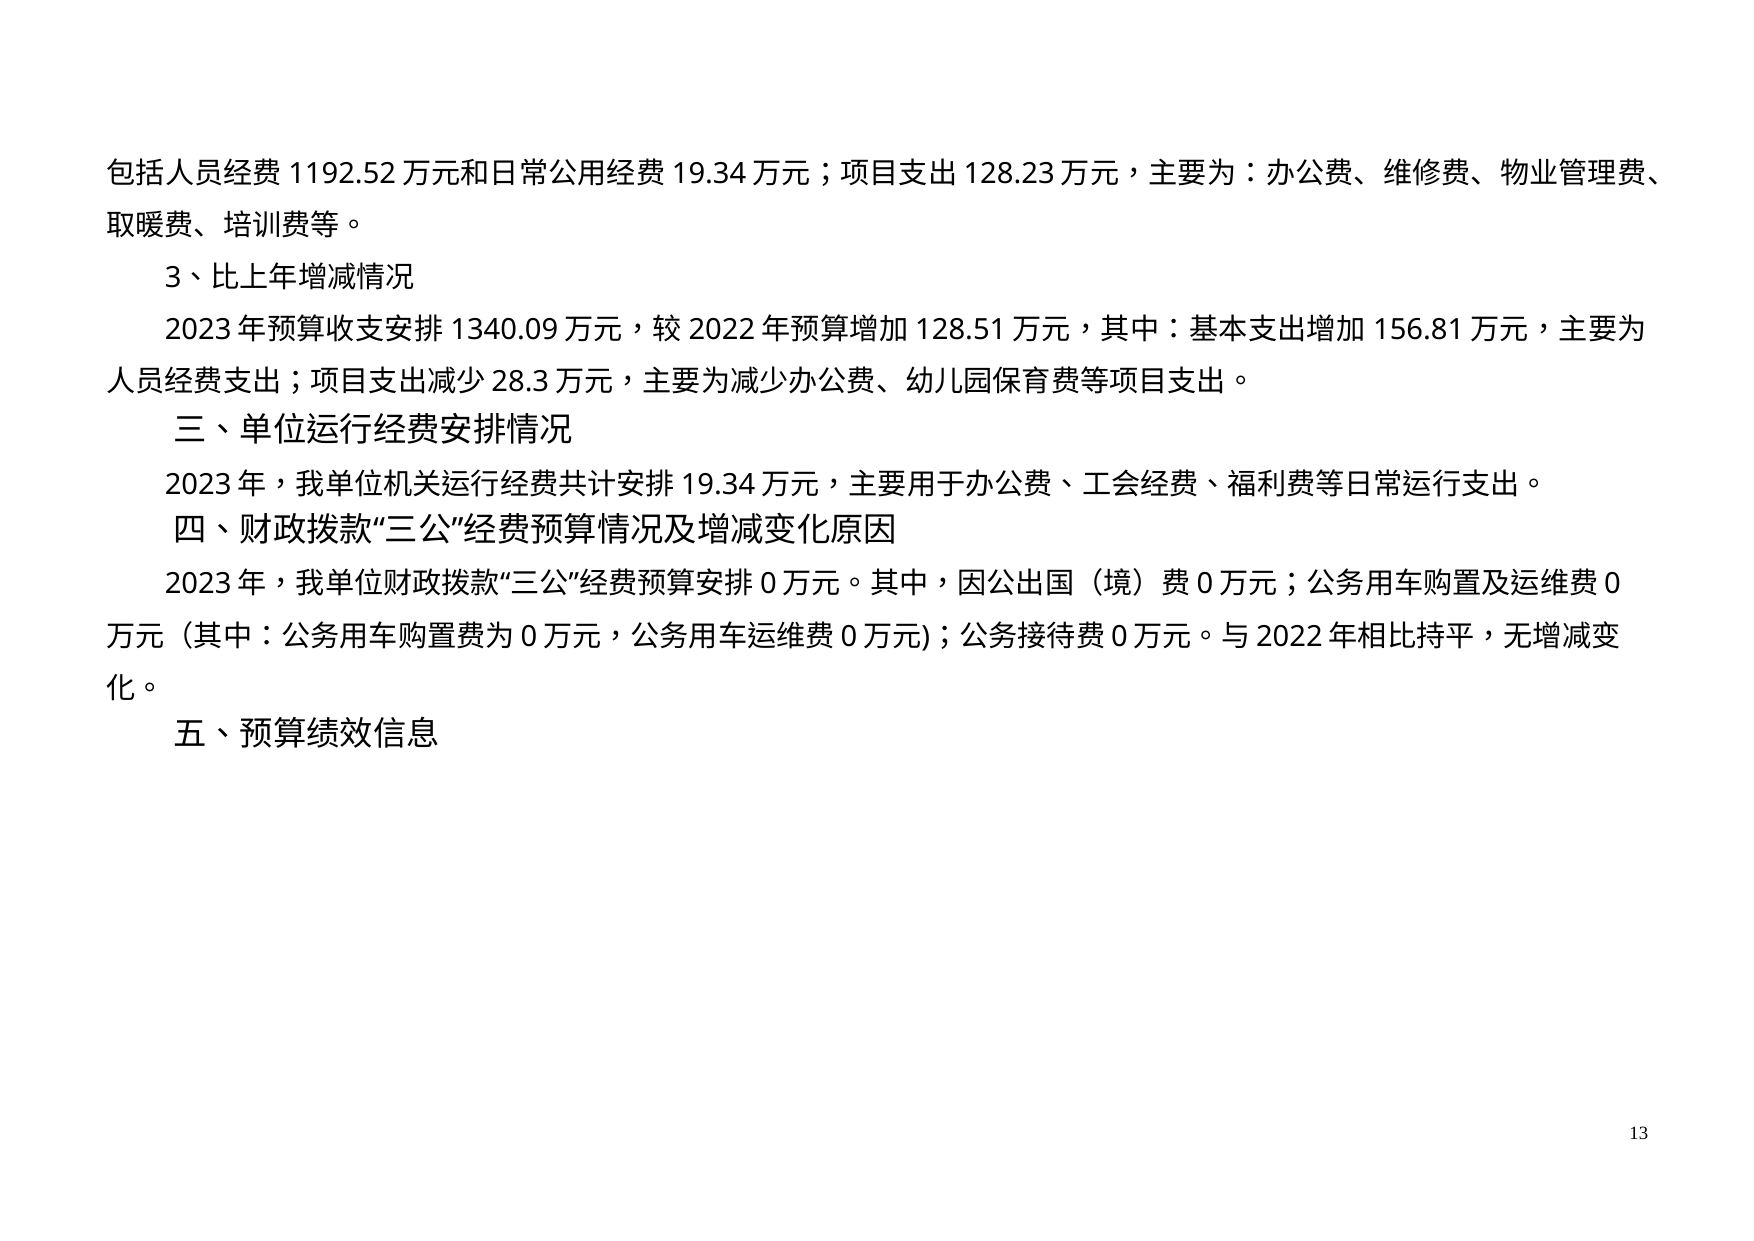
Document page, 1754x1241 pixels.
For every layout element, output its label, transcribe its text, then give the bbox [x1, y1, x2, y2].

text 3、比上年增减情况 [106, 246, 1648, 298]
text 2023年预算收支安排1340.09万元，较2022年预算增加128.51万元，其中：基本支出增加156.81万元，主要为人员经费支出；项目支出减少28.3万元，主要为减少办公费、幼儿园保育费等项目支出。 [106, 298, 1648, 402]
text 三、单位运行经费安排情况 [106, 403, 1648, 452]
text 2023年，我单位财政拨款“三公”经费预算安排0万元。其中，因公出国（境）费0万元；公务用车购置及运维费0万元（其中：公务用车购置费为0万元，公务用车运维费0万元)；公务接待费0万元。与2022年相比持平，无增减变化。 [106, 552, 1648, 708]
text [106, 142, 1648, 246]
text 2023年，我单位机关运行经费共计安排19.34万元，主要用于办公费、工会经费、福利费等日常运行支出。 [106, 453, 1648, 505]
text 四、财政拨款“三公”经费预算情况及增减变化原因 [106, 506, 1648, 551]
text 五、预算绩效信息 [106, 709, 1648, 755]
